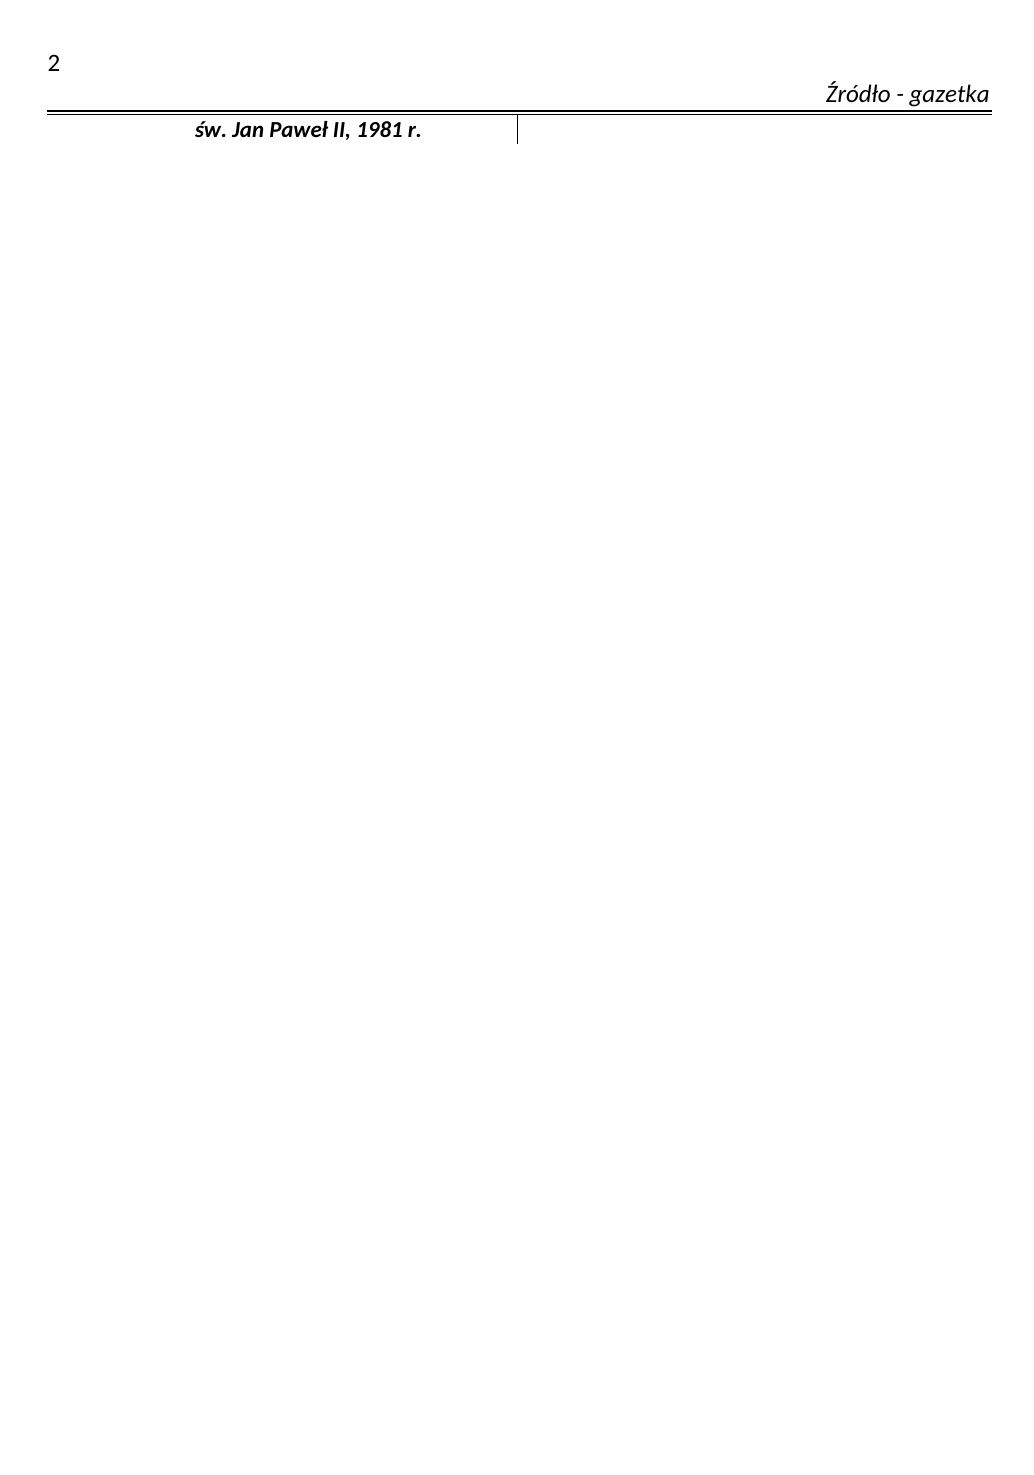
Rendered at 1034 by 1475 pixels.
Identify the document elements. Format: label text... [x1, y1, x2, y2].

text św. Jan Paweł II, 1981 r. [195, 115, 502, 143]
